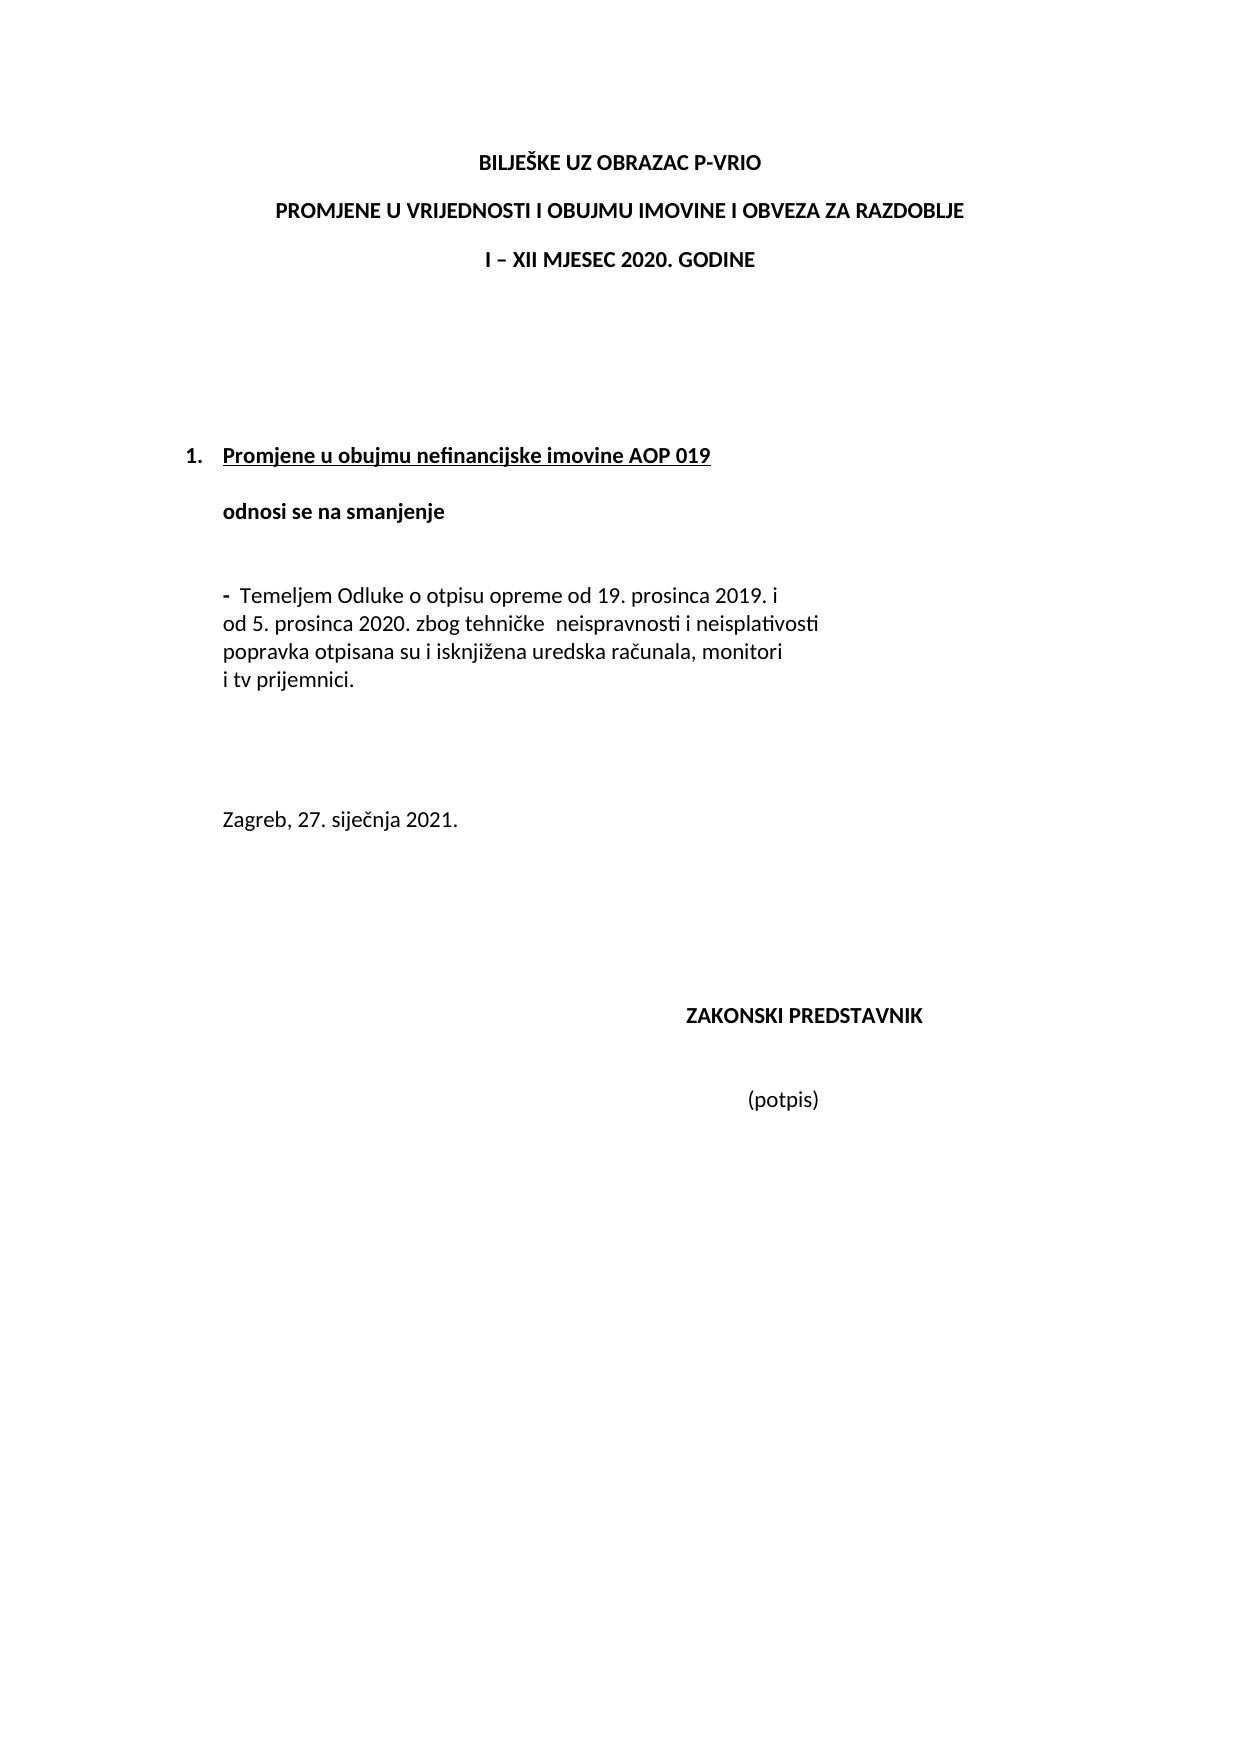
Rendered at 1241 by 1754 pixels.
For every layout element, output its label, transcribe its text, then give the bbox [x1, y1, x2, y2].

list od 5. prosinca 2020. zbog tehničke neispravnosti i neisplativosti [223, 609, 1093, 637]
list i tv prijemnici. [223, 665, 1093, 693]
list - Temeljem Odluke o otpisu opreme od 19. prosinca 2019. i [223, 581, 1093, 609]
text I – XII MJESEC 2020. GODINE [148, 245, 1093, 273]
list (potpis) [223, 1085, 1093, 1113]
text PROMJENE U VRIJEDNOSTI I OBUJMU IMOVINE I OBVEZA ZA RAZDOBLJE [148, 196, 1093, 224]
list ZAKONSKI PREDSTAVNIK [223, 1001, 1093, 1029]
list odnosi se na smanjenje [223, 497, 1093, 525]
list popravka otpisana su i isknjižena uredska računala, monitori [223, 637, 1093, 665]
list Zagreb, 27. siječnja 2021. [223, 805, 1093, 833]
text BILJEŠKE UZ OBRAZAC P-VRIO [148, 148, 1093, 176]
list Promjene u obujmu nefinancijske imovine AOP 019 [185, 441, 1093, 469]
